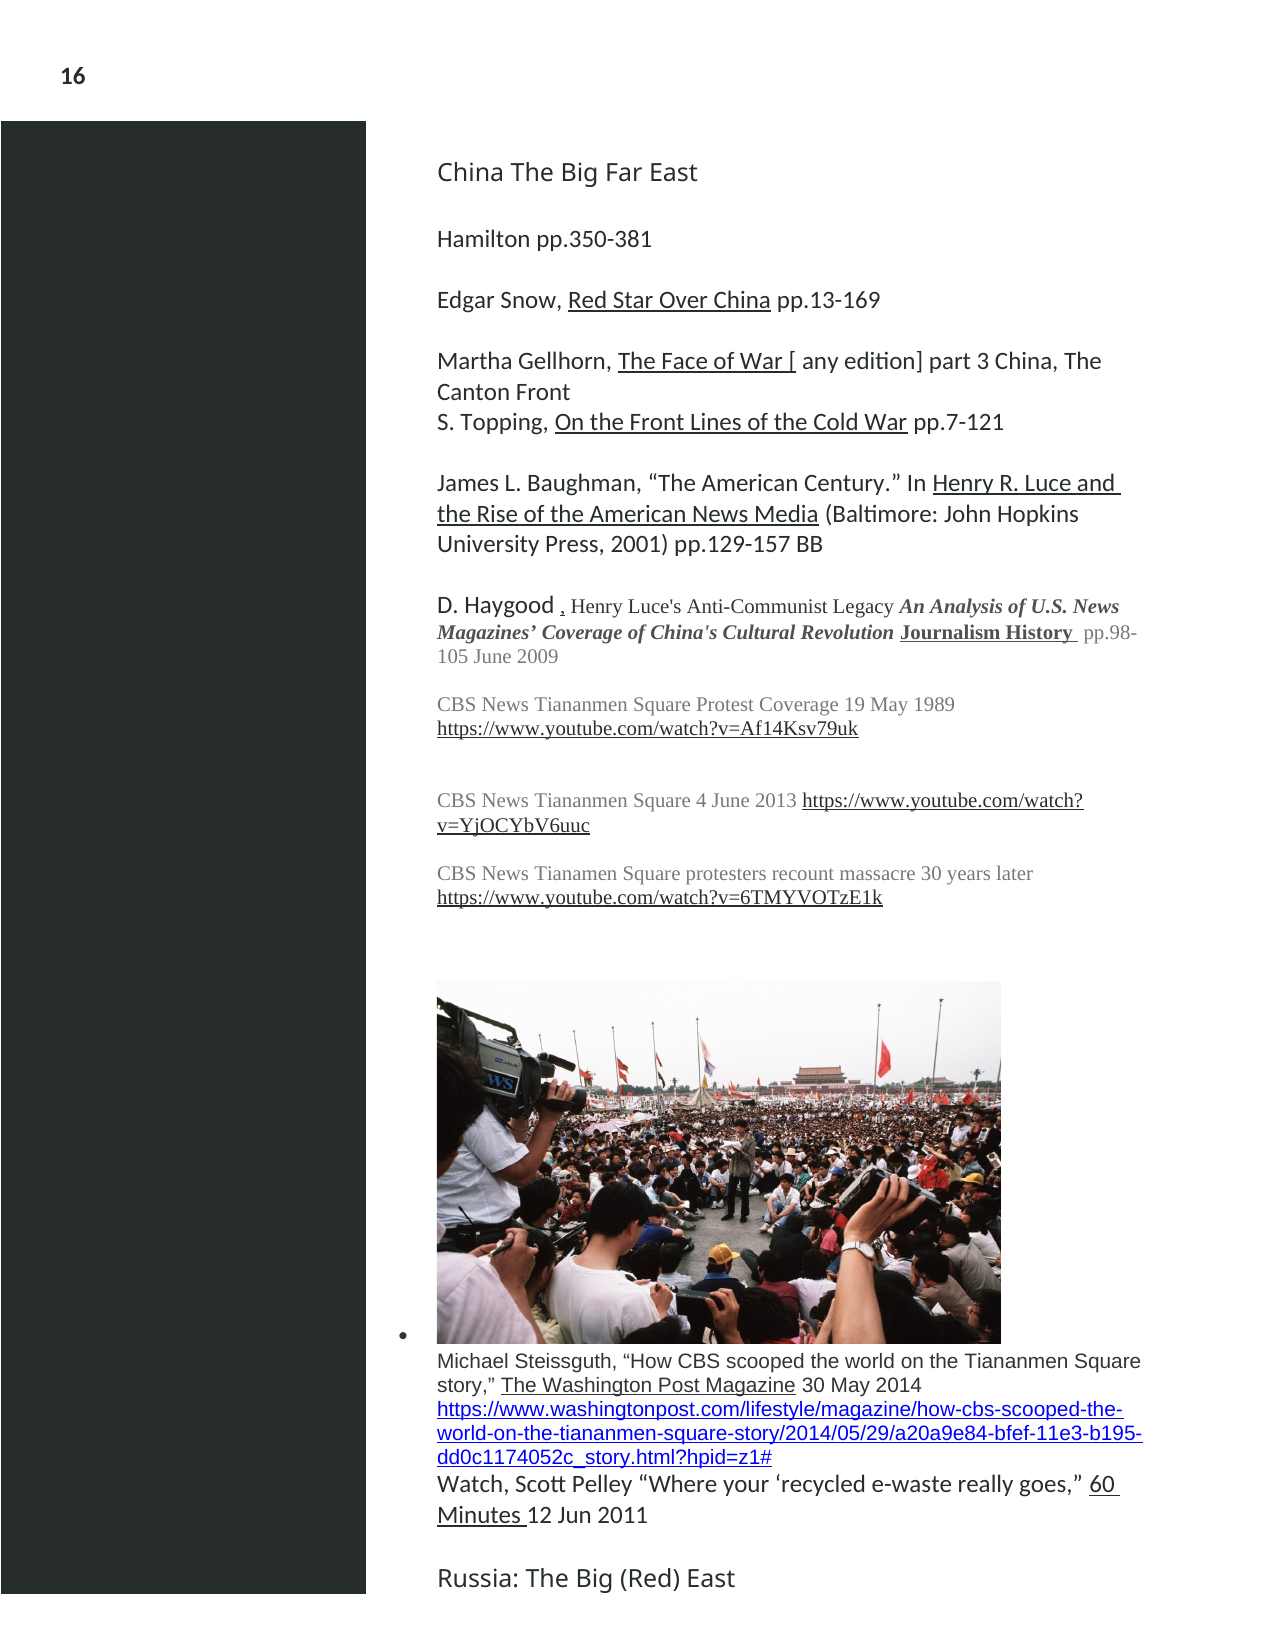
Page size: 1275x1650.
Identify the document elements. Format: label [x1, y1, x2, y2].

picture [436, 981, 1001, 1344]
table_header [366, 121, 1144, 1594]
table_header [1, 121, 366, 1594]
